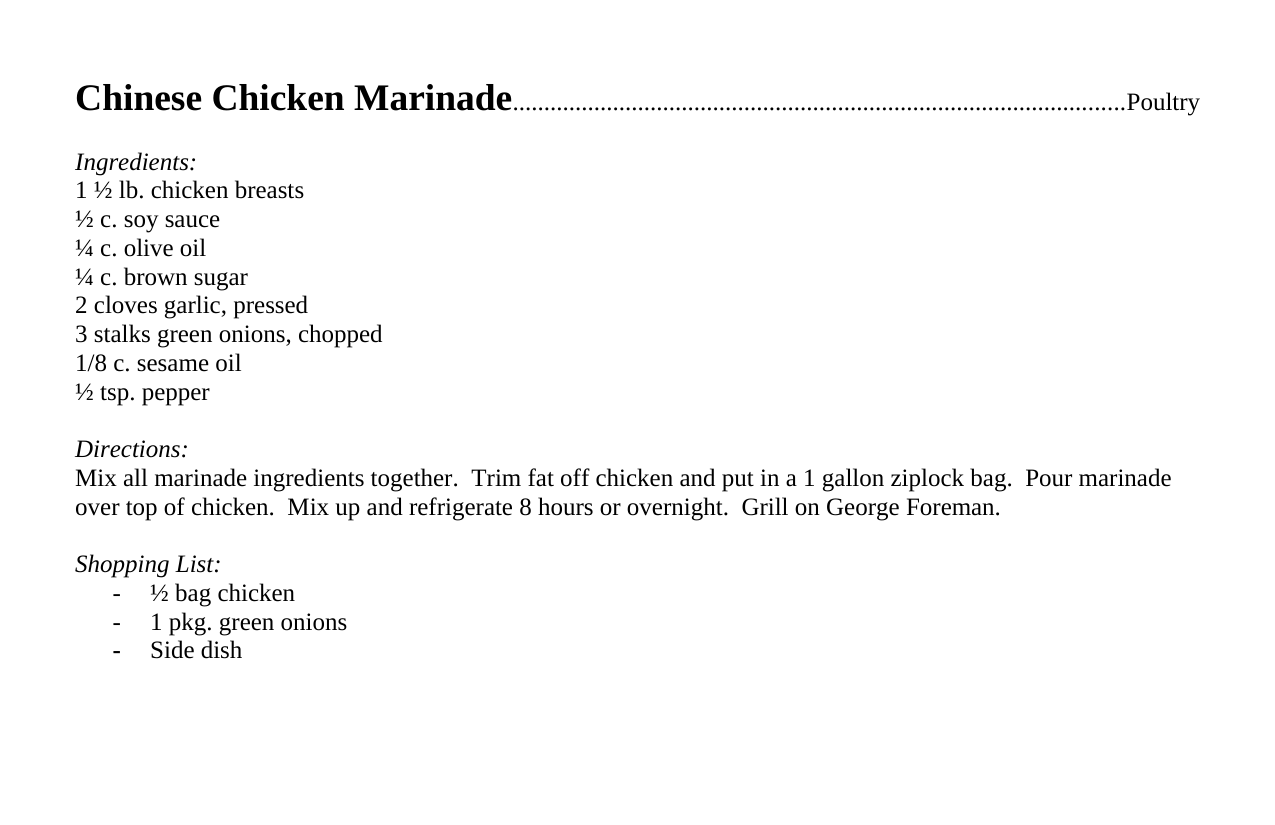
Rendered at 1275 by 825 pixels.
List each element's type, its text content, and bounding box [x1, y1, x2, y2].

text Chinese Chicken Marinade Poultry [75, 75, 1200, 118]
list Mix all marinade ingredients together. Trim fat off chicken and put in a 1 gallon ziplock bag. Pour marinade over top of chicken. Mix up and refrigerate 8 hours or overnight. Grill on George Foreman. [75, 463, 1200, 521]
list 1 ½ lb. chicken breasts [75, 176, 1200, 204]
list Ingredients: [75, 147, 1200, 176]
list Directions: [75, 434, 1200, 463]
list ½ tsp. pepper [75, 377, 1200, 406]
text 1 pkg. green onions [112, 607, 1200, 636]
text Side dish [112, 636, 1200, 664]
list ¼ c. olive oil [75, 233, 1200, 262]
list 2 cloves garlic, pressed [75, 291, 1200, 319]
text ½ bag chicken [112, 578, 1200, 607]
list 3 stalks green onions, chopped [75, 319, 1200, 348]
list Shopping List: [75, 549, 1200, 578]
list ¼ c. brown sugar [75, 262, 1200, 291]
list ½ c. soy sauce [75, 204, 1200, 233]
list 1/8 c. sesame oil [75, 348, 1200, 377]
